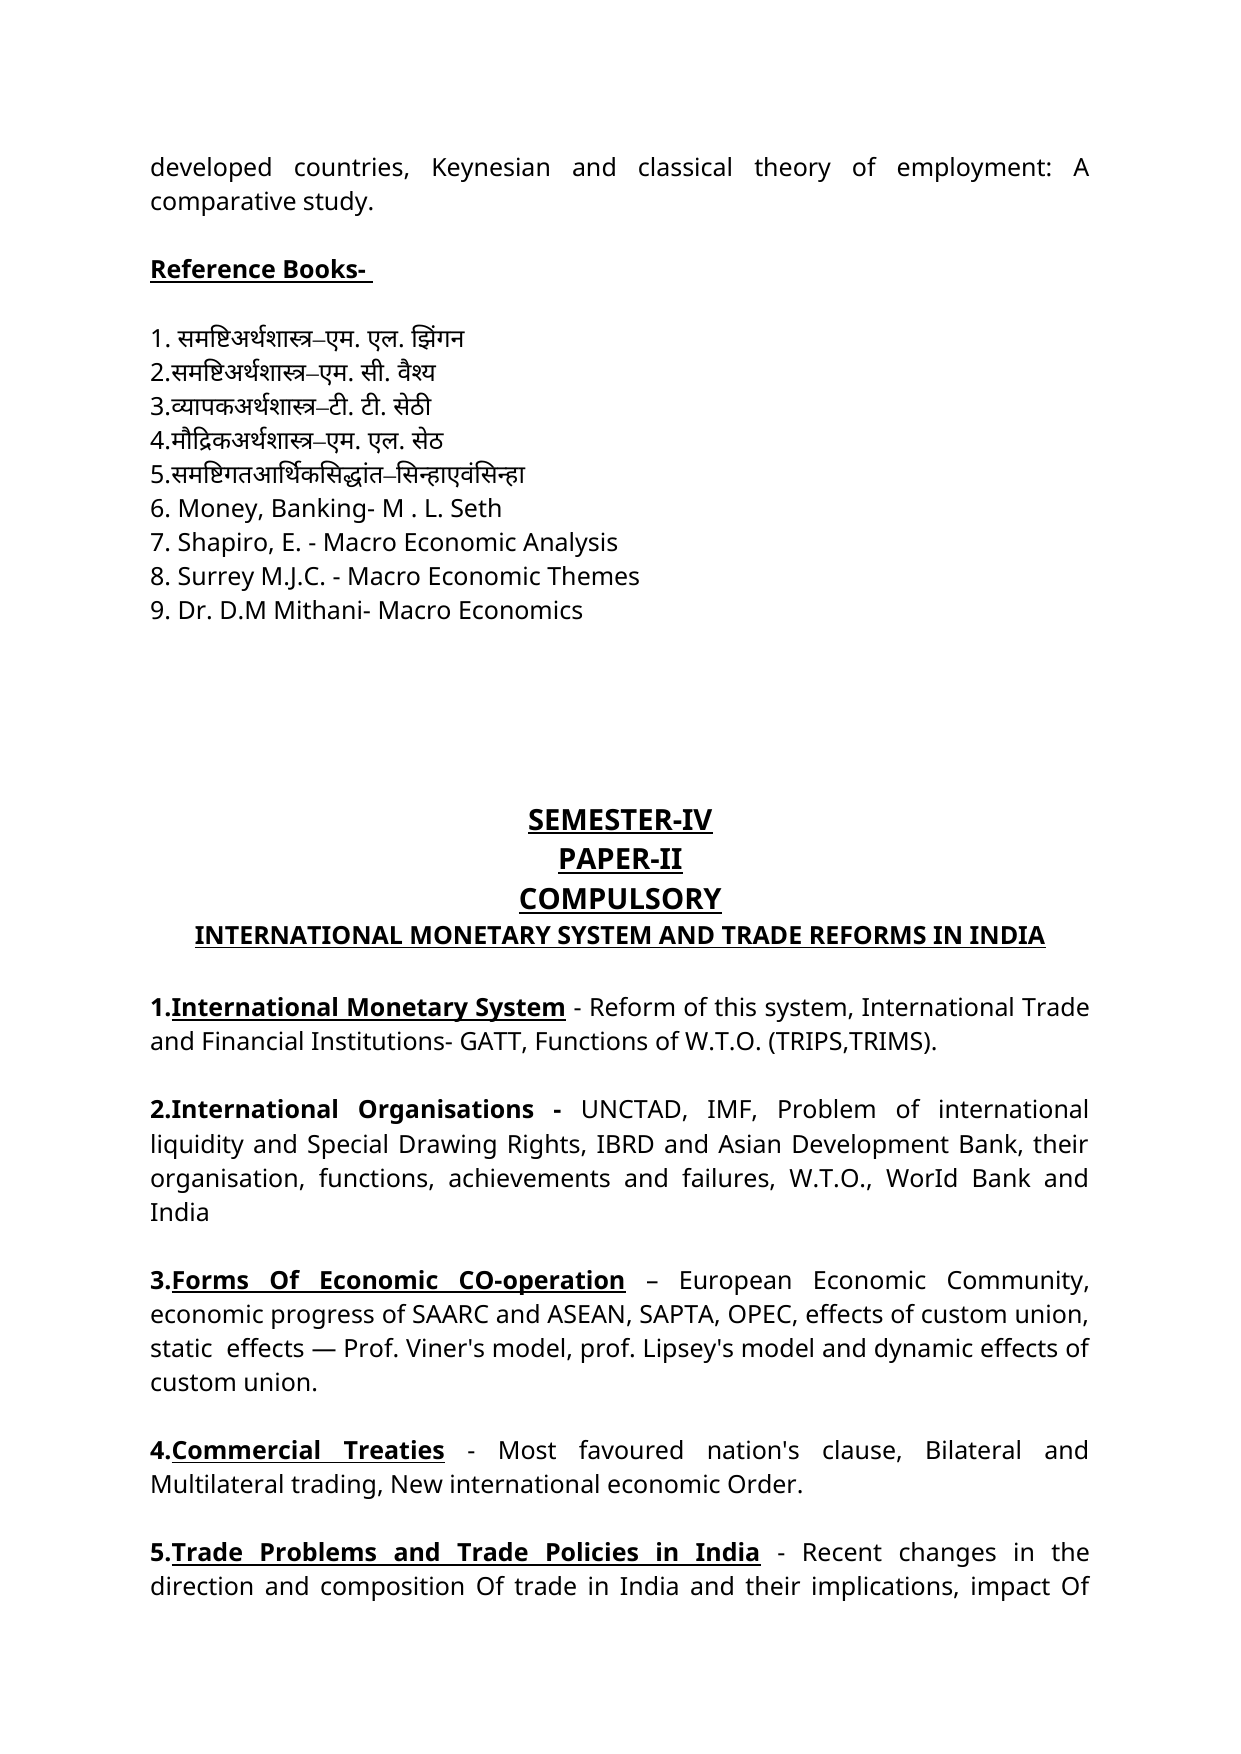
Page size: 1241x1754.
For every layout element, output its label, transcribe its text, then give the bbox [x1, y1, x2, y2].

text 2.समष्टिअर्थशास्त्र–एम. सी. वैश्य [150, 354, 1090, 388]
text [150, 1535, 1090, 1603]
text COMPULSORY [150, 878, 1090, 918]
text 4.मौद्रिकअर्थशास्त्र–एम. एल. सेठ [150, 422, 1090, 457]
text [150, 150, 1090, 218]
text PAPER-II [150, 838, 1090, 878]
text 1.International Monetary System - Reform of this system, International Trade and Financial Institutions- GATT, Functions of W.T.O. (TRIPS,TRIMS). [150, 990, 1090, 1058]
text 5.समष्टिगतआर्थिकसिद्धांत–सिन्हाएवंसिन्हा [150, 457, 1090, 491]
text SEMESTER-IV [150, 799, 1090, 838]
text INTERNATIONAL MONETARY SYSTEM AND TRADE REFORMS IN INDIA [150, 918, 1090, 952]
text 3.व्यापकअर्थशास्त्र–टी. टी. सेठी [150, 388, 1090, 422]
text 7. Shapiro, E. - Macro Economic Analysis [150, 525, 1090, 559]
text Reference Books- [150, 252, 1090, 286]
text 6. Money, Banking- M . L. Seth [150, 491, 1090, 525]
text 9. Dr. D.M Mithani- Macro Economics [150, 593, 1090, 627]
text 8. Surrey M.J.C. - Macro Economic Themes [150, 559, 1090, 593]
text 1. समष्टिअर्थशास्त्र–एम. एल. झिंगन [150, 320, 1090, 354]
text 3.Forms Of Economic CO-operation – European Economic Community, economic progress of SAARC and ASEAN, SAPTA, OPEC, effects of custom union, static effects — Prof. Viner's model, prof. Lipsey's model and dynamic effects of custom union. [150, 1262, 1090, 1399]
text 2.International Organisations - UNCTAD, IMF, Problem of international liquidity and Special Drawing Rights, IBRD and Asian Development Bank, their organisation, functions, achievements and failures, W.T.O., WorId Bank and India [150, 1092, 1090, 1228]
text 4.Commercial Treaties - Most favoured nation's clause, Bilateral and Multilateral trading, New international economic Order. [150, 1433, 1090, 1501]
